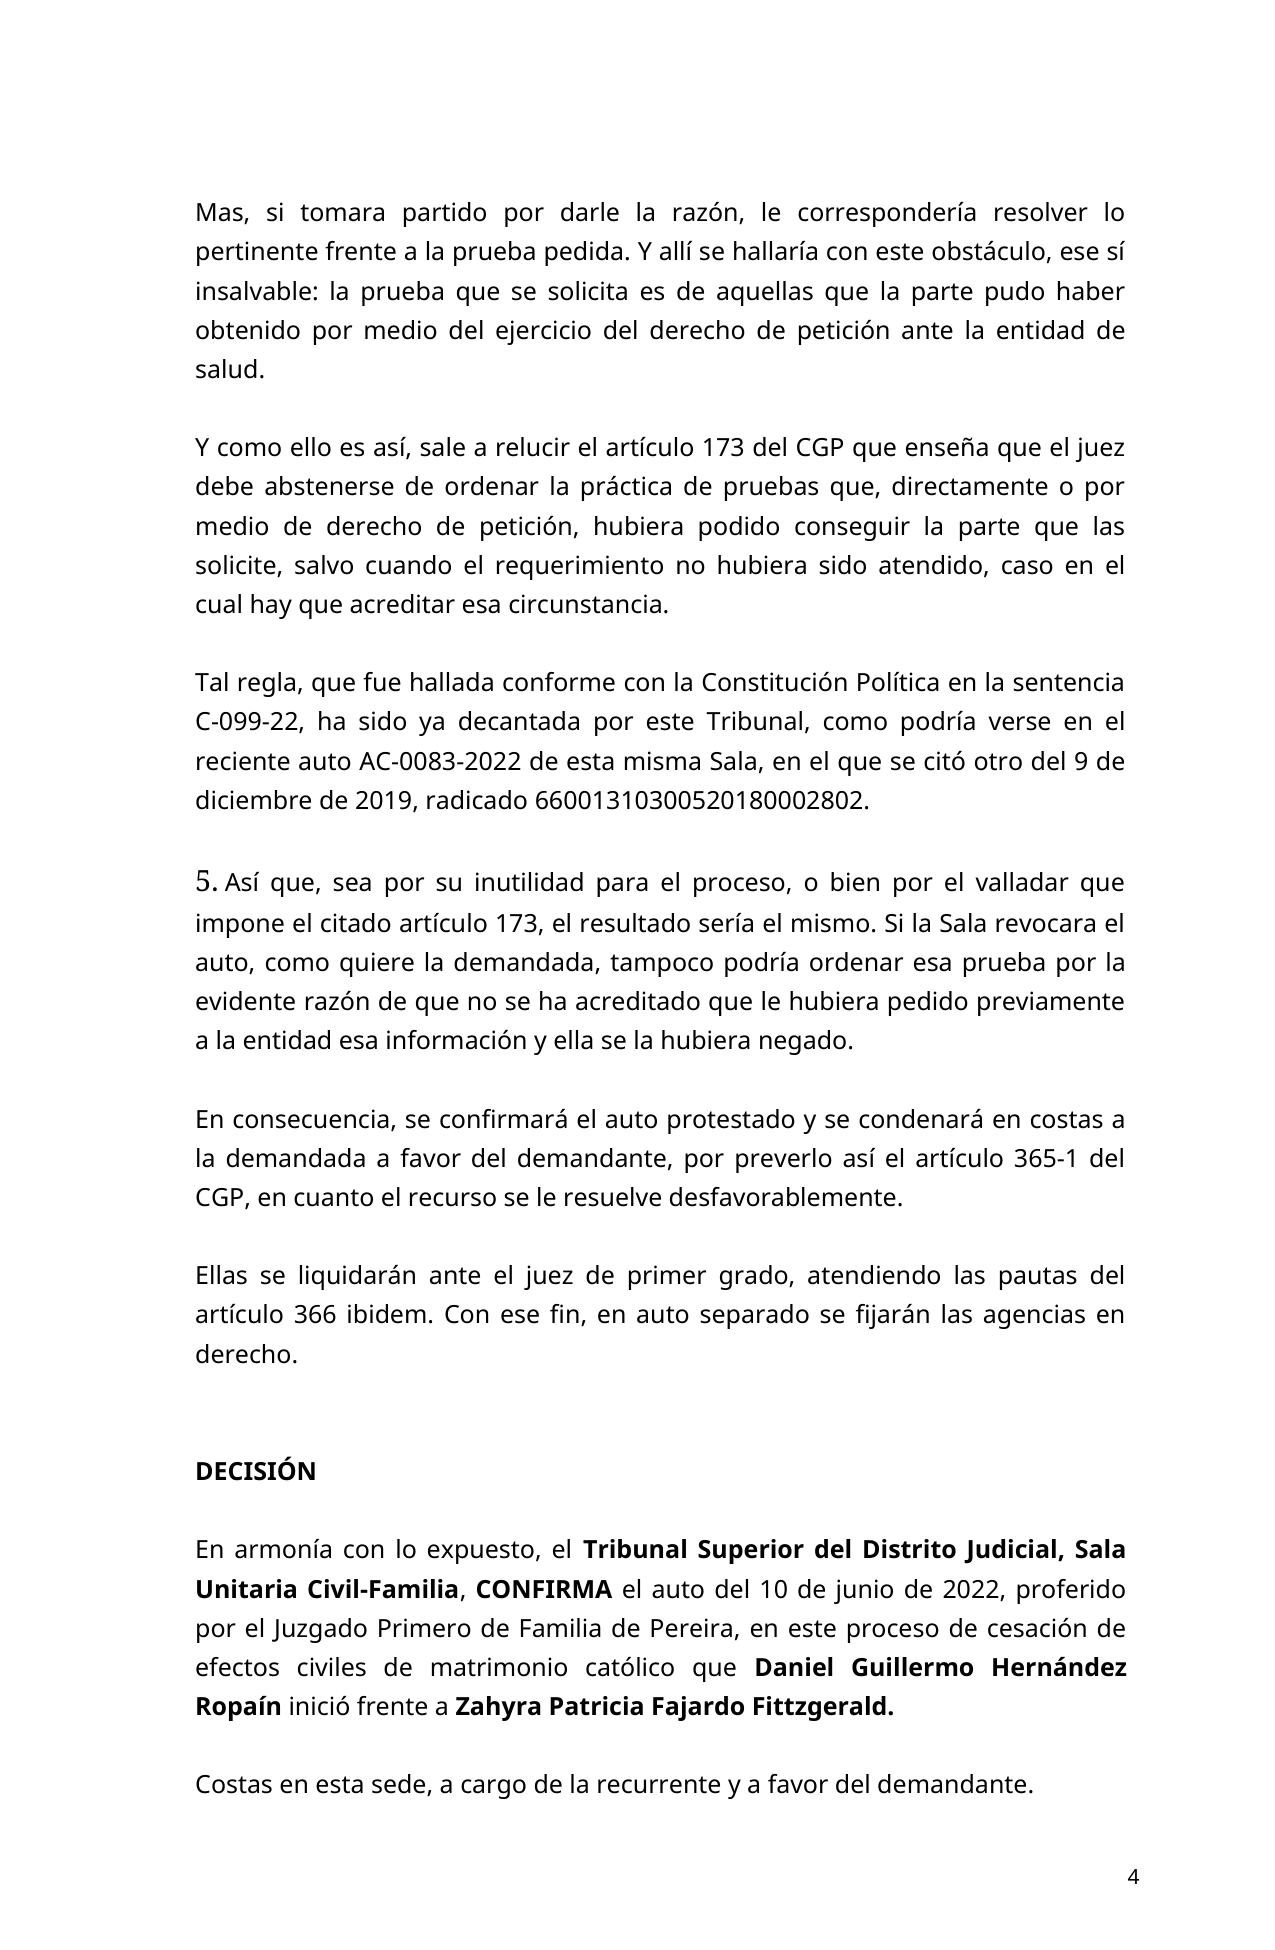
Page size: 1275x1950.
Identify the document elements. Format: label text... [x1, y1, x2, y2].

list Y como ello es así, sale a relucir el artículo 173 del CGP que enseña que el juez debe abstenerse de ordenar la práctica de pruebas que, directamente o por medio de derecho de petición, hubiera podido conseguir la parte que las solicite, salvo cuando el requerimiento no hubiera sido atendido, caso en el cual hay que acreditar esa circunstancia. [195, 430, 1127, 621]
list Así que, sea por su inutilidad para el proceso, o bien por el valladar que impone el citado artículo 173, el resultado sería el mismo. Si la Sala revocara el auto, como quiere la demandada, tampoco podría ordenar esa prueba por la evidente razón de que no se ha acreditado que le hubiera pedido previamente a la entidad esa información y ella se la hubiera negado. [195, 861, 1127, 1057]
list Tal regla, que fue hallada conforme con la Constitución Política en la sentencia C-099-22, ha sido ya decantada por este Tribunal, como podría verse en el reciente auto AC-0083-2022 de esta misma Sala, en el que se citó otro del 9 de diciembre de 2019, radicado 66001310300520180002802. [195, 665, 1127, 816]
subtitle DECISIÓN [195, 1454, 1139, 1488]
text Costas en esta sede, a cargo de la recurrente y a favor del demandante. [195, 1767, 1127, 1801]
list Mas, si tomara partido por darle la razón, le correspondería resolver lo pertinente frente a la prueba pedida. Y allí se hallaría con este obstáculo, ese sí insalvable: la prueba que se solicita es de aquellas que la parte pudo haber obtenido por medio del ejercicio del derecho de petición ante la entidad de salud. [195, 195, 1127, 386]
text En armonía con lo expuesto, el Tribunal Superior del Distrito Judicial, Sala Unitaria Civil-Familia, CONFIRMA el auto del 10 de junio de 2022, proferido por el Juzgado Primero de Familia de Pereira, en este proceso de cesación de efectos civiles de matrimonio católico que Daniel Guillermo Hernández Ropaín inició frente a Zahyra Patricia Fajardo Fittzgerald. [195, 1532, 1127, 1723]
text En consecuencia, se confirmará el auto protestado y se condenará en costas a la demandada a favor del demandante, por preverlo así el artículo 365-1 del CGP, en cuanto el recurso se le resuelve desfavorablemente. [195, 1101, 1127, 1214]
text Ellas se liquidarán ante el juez de primer grado, atendiendo las pautas del artículo 366 ibidem. Con ese fin, en auto separado se fijarán las agencias en derecho. [195, 1258, 1127, 1370]
